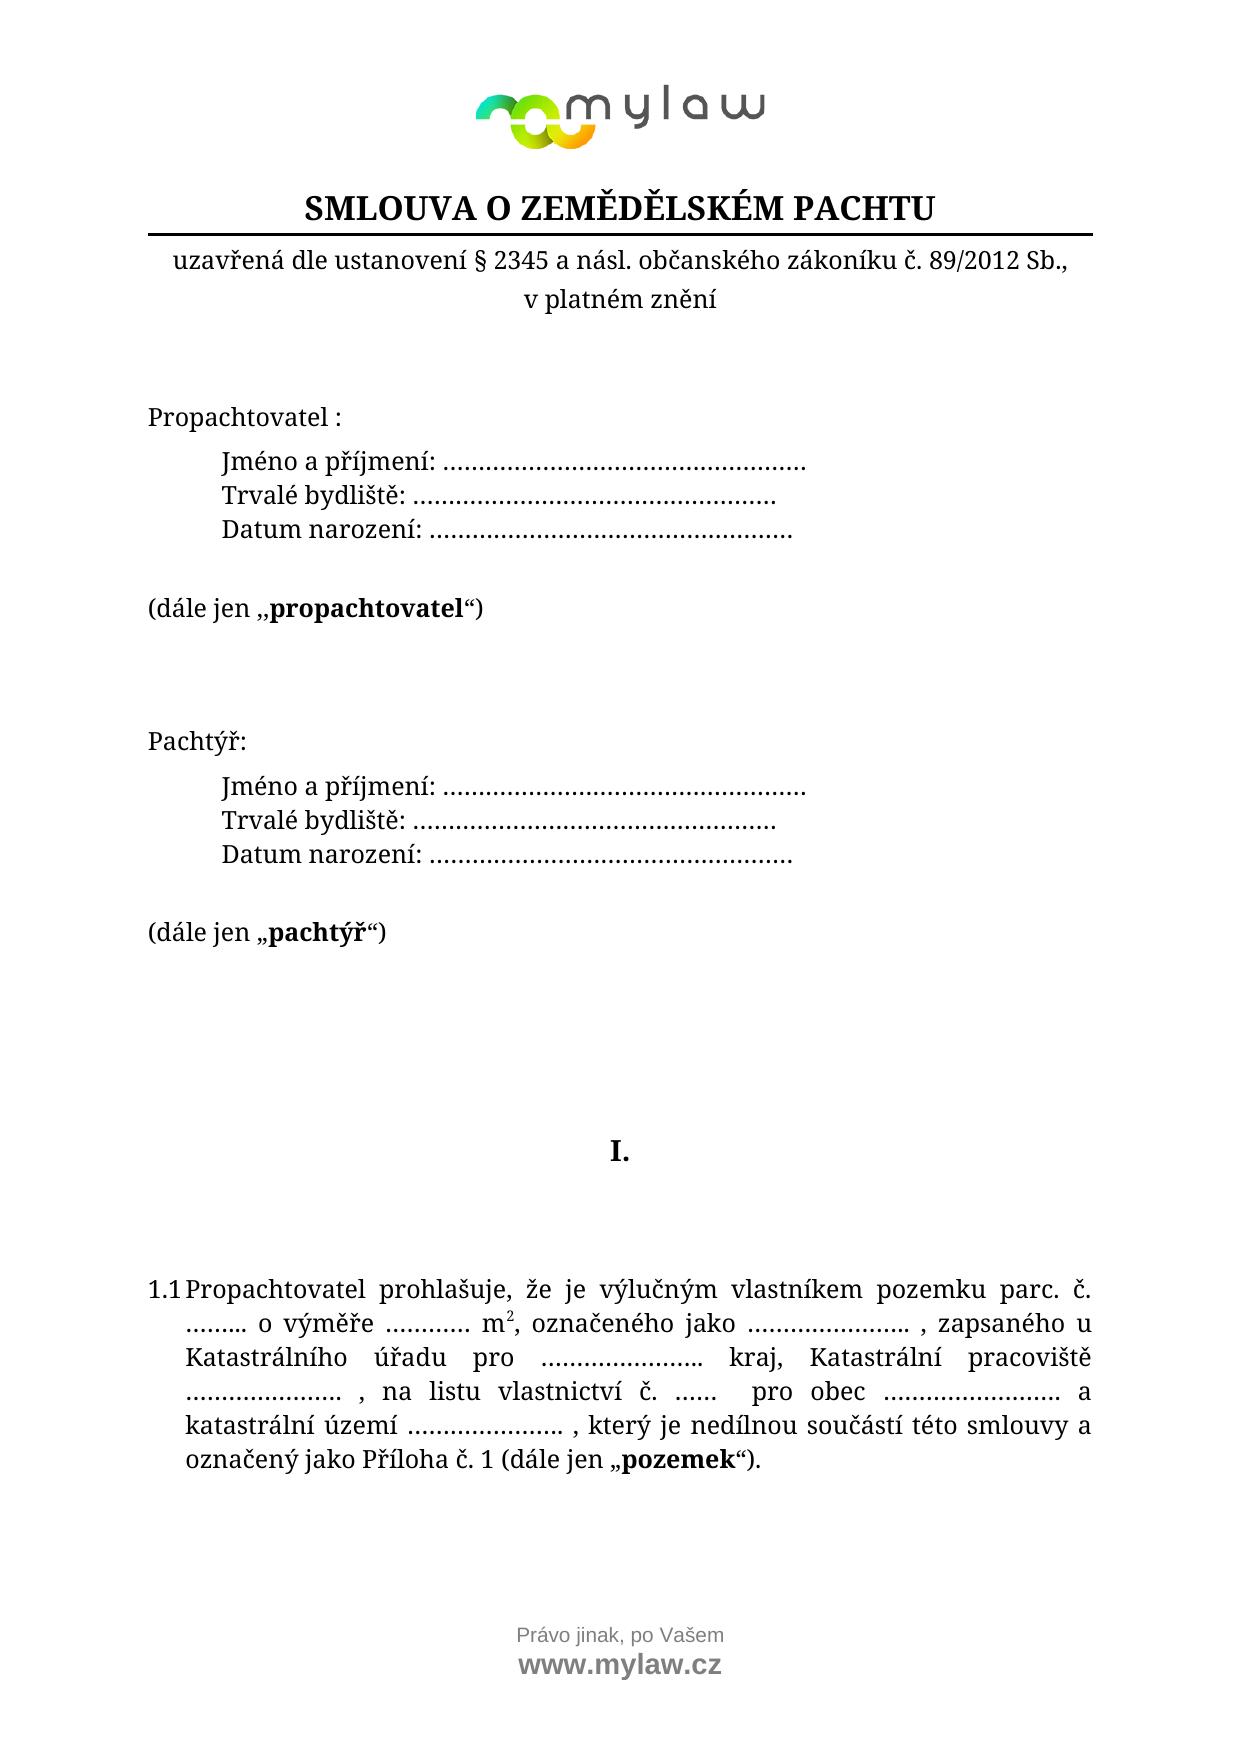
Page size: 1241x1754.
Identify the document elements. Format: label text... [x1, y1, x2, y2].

text Pachtýř: [148, 724, 1093, 758]
picture [475, 73, 765, 157]
text Propachtovatel : [148, 399, 1093, 433]
text I. [148, 1130, 1093, 1169]
text uzavřená dle ustanovení § 2345 a násl. občanského zákoníku č. 89/2012 Sb., v platném znění [148, 243, 1093, 316]
text Jméno a příjmení: …………………………………………… Trvalé bydliště: …………………………………………… Datum narození: …………………………………………… [148, 768, 1093, 871]
text SMLOUVA O ZEMĚDĚLSKÉM PACHTU [148, 185, 1093, 233]
text (dále jen ,,propachtovatel“) [148, 556, 1093, 624]
text Jméno a příjmení: …………………………………………… Trvalé bydliště: …………………………………………… Datum narození: …………………………………………… [148, 444, 1093, 546]
list Propachtovatel prohlašuje, že je výlučným vlastníkem pozemku parc. č. ……... o výměře ………… m2, označeného jako ………………….. , zapsaného u Katastrálního úřadu pro ………………….. kraj, Katastrální pracoviště …………………. , na listu vlastnictví č. …… pro obec ……………………. a katastrální území …………………. , který je nedílnou součástí této smlouvy a označený jako Příloha č. 1 (dále jen „pozemek“). [148, 1272, 1093, 1476]
text (dále jen „pachtýř“) [148, 881, 1093, 949]
